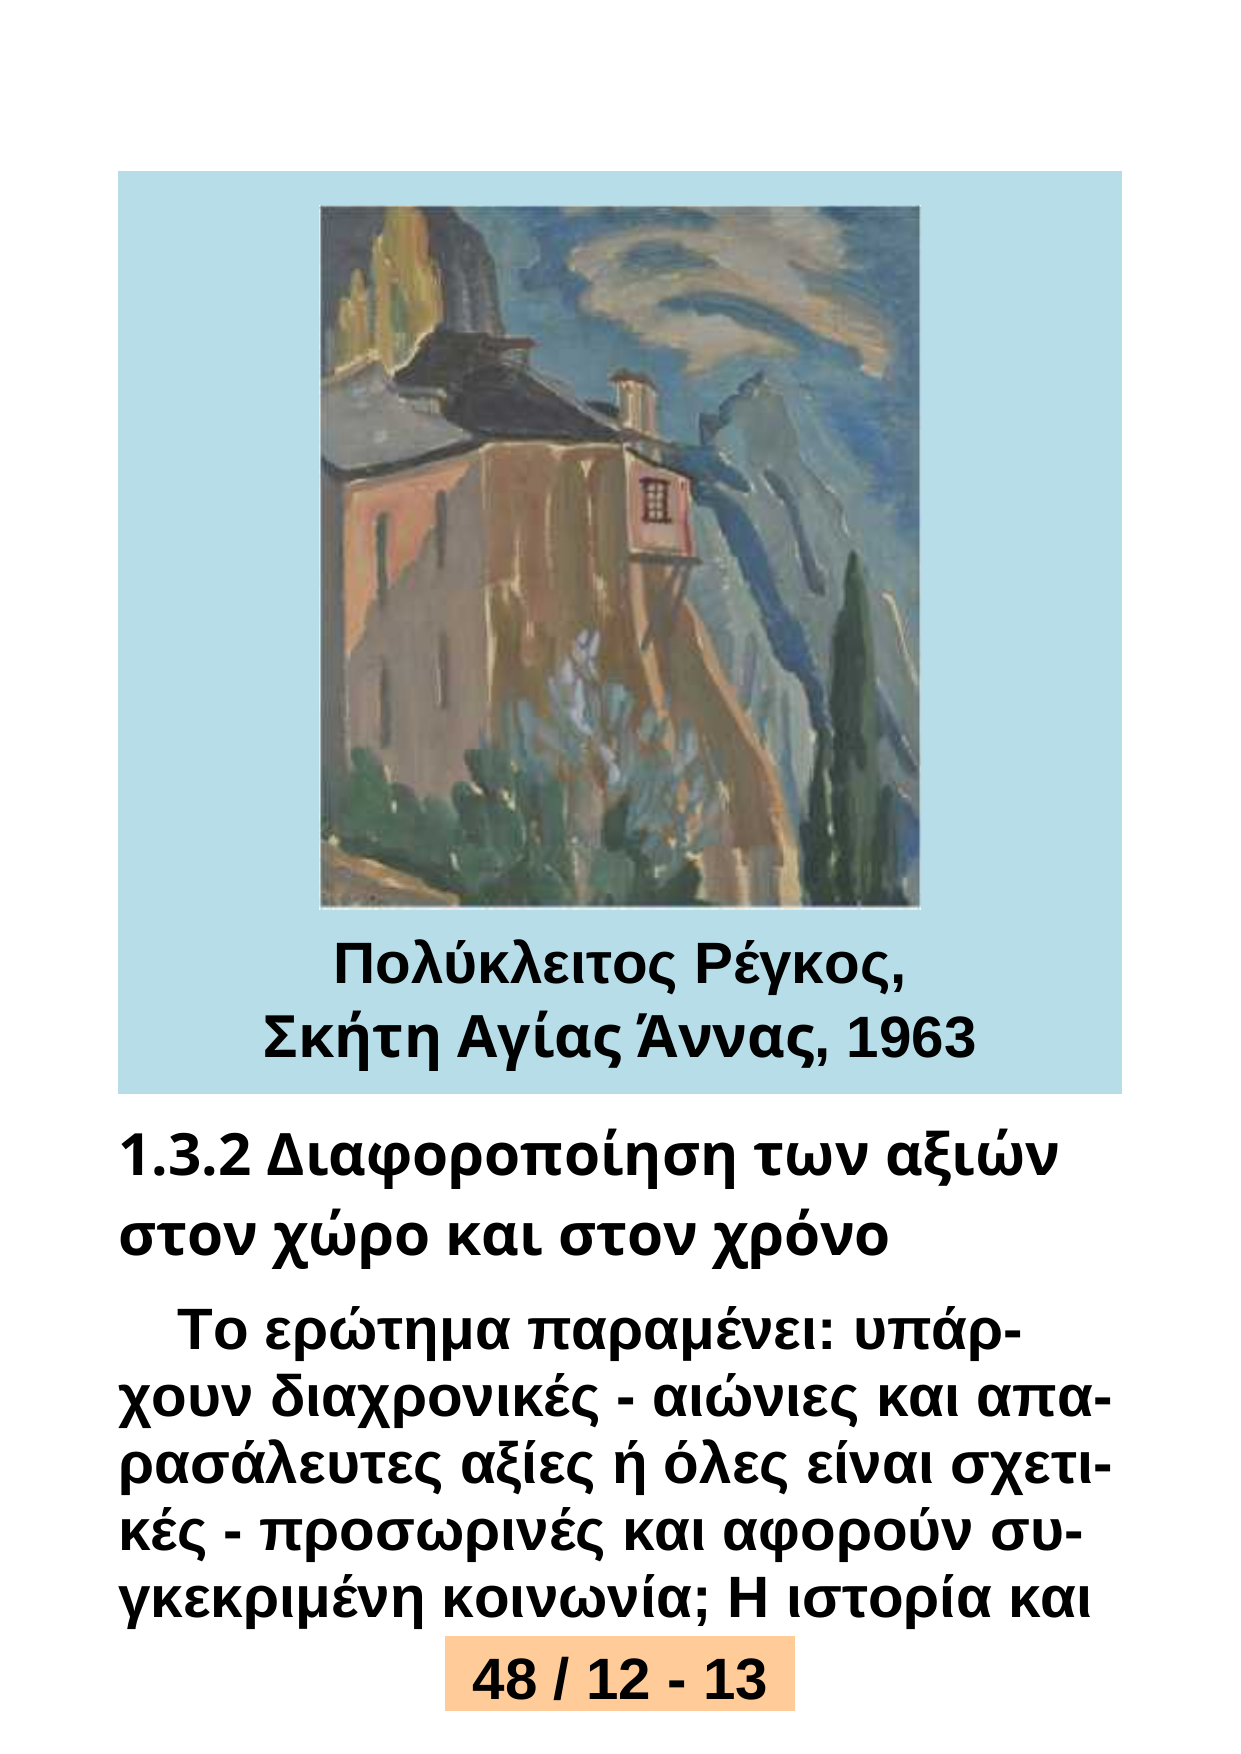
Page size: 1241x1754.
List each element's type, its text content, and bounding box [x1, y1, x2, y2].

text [118, 1295, 1122, 1630]
list Σκήτη Αγίας Άννας, 1963 [118, 995, 1122, 1075]
picture [319, 205, 922, 910]
list Πολύκλειτος Ρέγκος, [118, 928, 1122, 995]
text 1.3.2 Διαφοροποίηση των αξιών στον χώρο και στον χρόνο [118, 1113, 1122, 1272]
